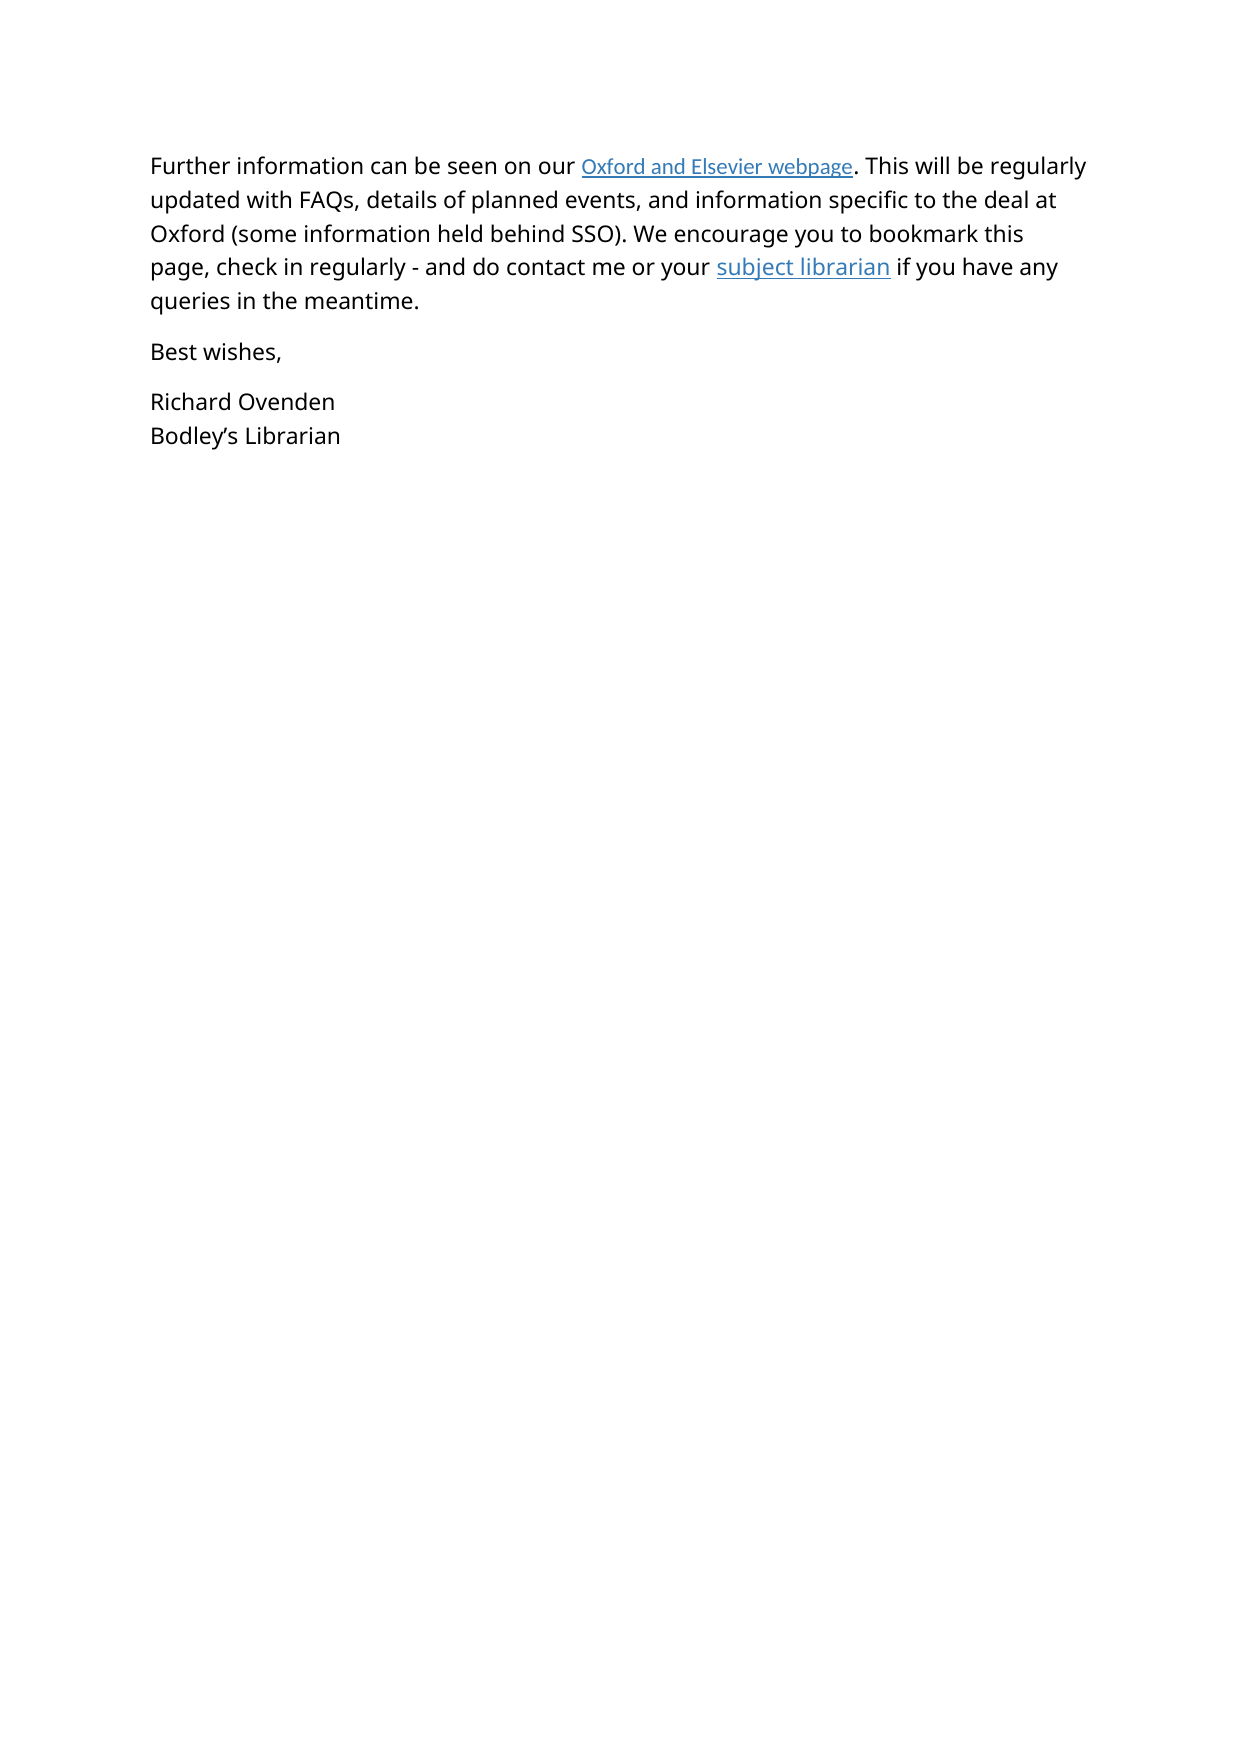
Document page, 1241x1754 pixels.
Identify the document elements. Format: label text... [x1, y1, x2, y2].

text Best wishes, [150, 335, 1090, 367]
text Richard Ovenden Bodley’s Librarian [150, 386, 1090, 451]
text Further information can be seen on our Oxford and Elsevier webpage. This will be regularly updated with FAQs, details of planned events, and information specific to the deal at Oxford (some information held behind SSO). We encourage you to bookmark this page, check in regularly - and do contact me or your subject librarian if you have any queries in the meantime. [150, 150, 1090, 316]
